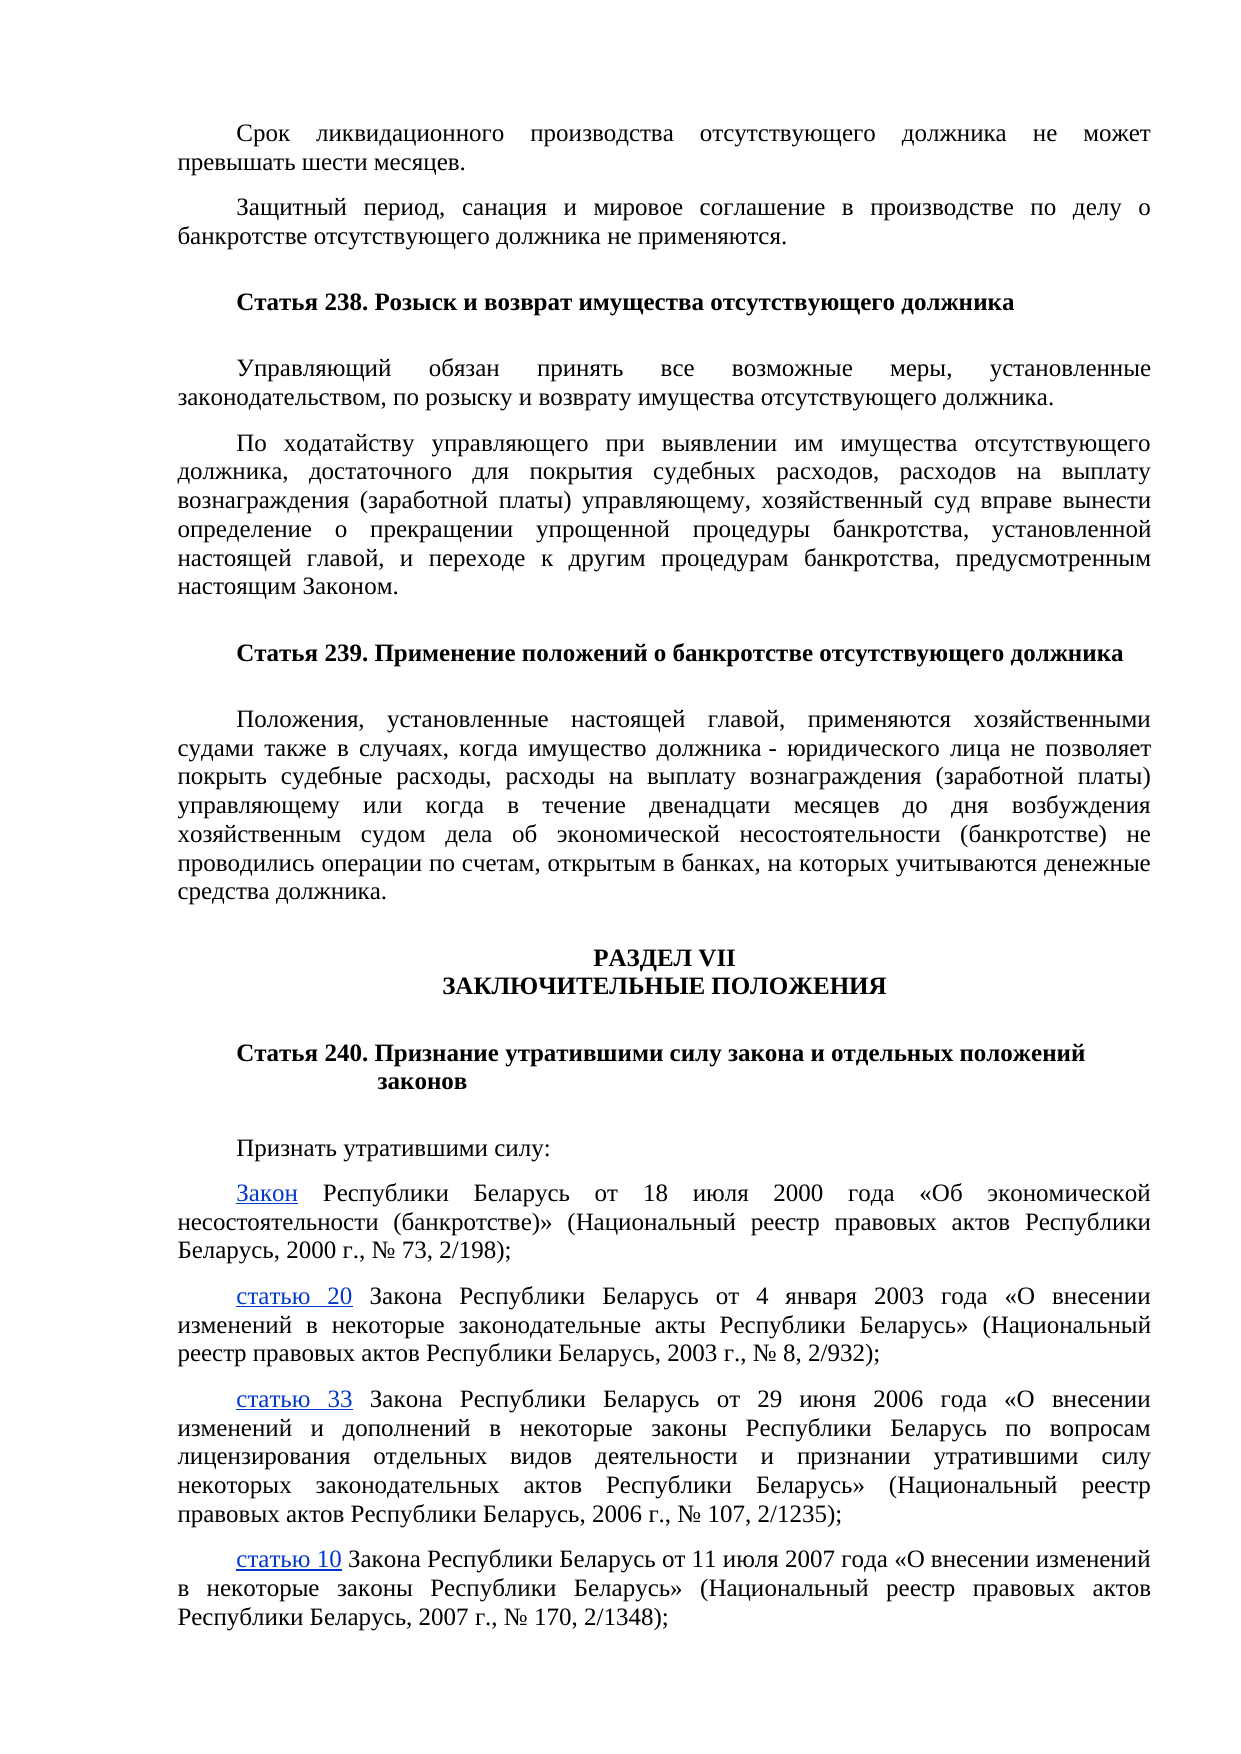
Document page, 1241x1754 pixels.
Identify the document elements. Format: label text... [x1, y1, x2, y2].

text Статья 239. Применение положений о банкротстве отсутствующего должника [236, 638, 1152, 666]
text Признать утратившими силу: [177, 1133, 1152, 1161]
text Положения, установленные настоящей главой, применяются хозяйственными судами также в случаях, когда имущество должника - юридического лица не позволяет покрыть судебные расходы, расходы на выплату вознаграждения (заработной платы) управляющему или когда в течение двенадцати месяцев до дня возбуждения хозяйственным судом дела об экономической несостоятельности (банкротстве) не проводились операции по счетам, открытым в банках, на которых учитываются денежные средства должника. [177, 704, 1152, 905]
text Управляющий обязан принять все возможные меры, установленные законодательством, по розыску и возврату имущества отсутствующего должника. [177, 353, 1152, 411]
text Статья 240. Признание утратившими силу закона и отдельных положений законов [236, 1038, 1152, 1095]
text Закон Республики Беларусь от 18 июля 2000 года «Об экономической несостоятельности (банкротстве)» (Национальный реестр правовых актов Республики Беларусь, 2000 г., № 73, 2/198); [177, 1178, 1152, 1264]
text Статья 238. Розыск и возврат имущества отсутствующего должника [236, 287, 1152, 316]
text статью 20 Закона Республики Беларусь от 4 января 2003 года «О внесении изменений в некоторые законодательные акты Республики Беларусь» (Национальный реестр правовых актов Республики Беларусь, 2003 г., № 8, 2/932); [177, 1281, 1152, 1367]
text По ходатайству управляющего при выявлении им имущества отсутствующего должника, достаточного для покрытия судебных расходов, расходов на выплату вознаграждения (заработной платы) управляющему, хозяйственный суд вправе вынести определение о прекращении упрощенной процедуры банкротства, установленной настоящей главой, и переходе к другим процедурам банкротства, предусмотренным настоящим Законом. [177, 428, 1152, 600]
text РАЗДЕЛ VII ЗАКЛЮЧИТЕЛЬНЫЕ ПОЛОЖЕНИЯ [177, 943, 1152, 1000]
text Срок ликвидационного производства отсутствующего должника не может превышать шести месяцев. [177, 118, 1152, 176]
text статью 10 Закона Республики Беларусь от 11 июля 2007 года «О внесении изменений в некоторые законы Республики Беларусь» (Национальный реестр правовых актов Республики Беларусь, 2007 г., № 170, 2/1348); [177, 1544, 1152, 1631]
text Защитный период, санация и мировое соглашение в производстве по делу о банкротстве отсутствующего должника не применяются. [177, 192, 1152, 250]
text статью 33 Закона Республики Беларусь от 29 июня 2006 года «О внесении изменений и дополнений в некоторые законы Республики Беларусь по вопросам лицензирования отдельных видов деятельности и признании утратившими силу некоторых законодательных актов Республики Беларусь» (Национальный реестр правовых актов Республики Беларусь, 2006 г., № 107, 2/1235); [177, 1384, 1152, 1528]
